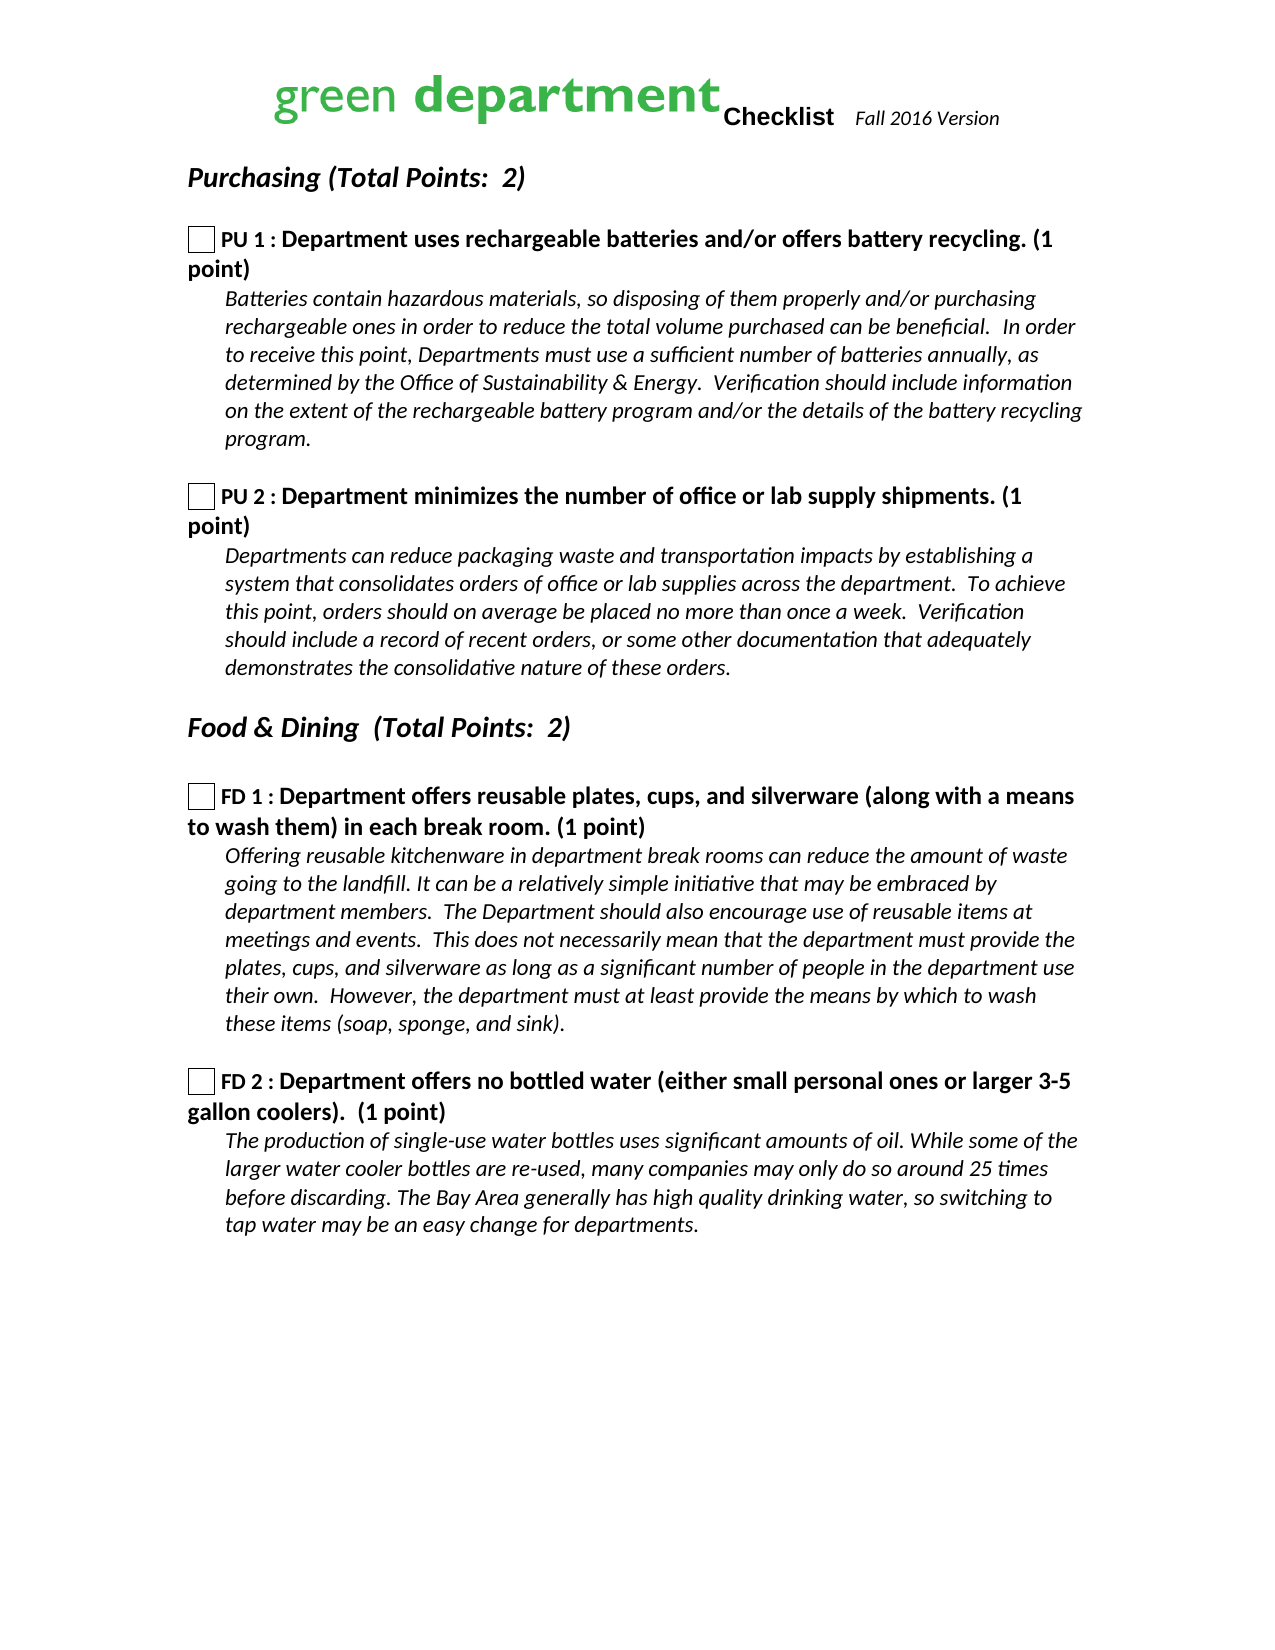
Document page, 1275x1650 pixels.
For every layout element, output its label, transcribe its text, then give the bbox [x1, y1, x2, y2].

text The production of single-use water bottles uses significant amounts of oil. While some of the larger water cooler bottles are re-used, many companies may only do so around 25 times before discarding. The Bay Area generally has high quality drinking water, so switching to tap water may be an easy change for departments. [225, 1127, 1087, 1239]
text PU 1 : Department uses rechargeable batteries and/or offers battery recycling. (1 point) [187, 223, 1087, 284]
text Purchasing (Total Points: 2) [187, 159, 1087, 195]
text FD 2 : Department offers no bottled water (either small personal ones or larger 3-5 gallon coolers). (1 point) [187, 1066, 1087, 1127]
picture [273, 75, 724, 125]
text PU 2 : Department minimizes the number of office or lab supply shipments. (1 point) [187, 480, 1087, 541]
text Batteries contain hazardous materials, so disposing of them properly and/or purchasing rechargeable ones in order to reduce the total volume purchased can be beneficial. In order to receive this point, Departments must use a sufficient number of batteries annually, as determined by the Office of Sustainability & Energy. Verification should include information on the extent of the rechargeable battery program and/or the details of the battery recycling program. [225, 284, 1087, 452]
text Food & Dining (Total Points: 2) [187, 709, 1087, 745]
text FD 1 : Department offers reusable plates, cups, and silverware (along with a means to wash them) in each break room. (1 point) [187, 780, 1087, 841]
text Offering reusable kitchenware in department break rooms can reduce the amount of waste going to the landfill. It can be a relatively simple initiative that may be embraced by department members. The Department should also encourage use of reusable items at meetings and events. This does not necessarily mean that the department must provide the plates, cups, and silverware as long as a significant number of people in the department use their own. However, the department must at least provide the means by which to wash these items (soap, sponge, and sink). [225, 841, 1087, 1037]
text Departments can reduce packaging waste and transportation impacts by establishing a system that consolidates orders of office or lab supplies across the department. To achieve this point, orders should on average be placed no more than once a week. Verification should include a record of recent orders, or some other documentation that adequately demonstrates the consolidative nature of these orders. [225, 541, 1087, 681]
